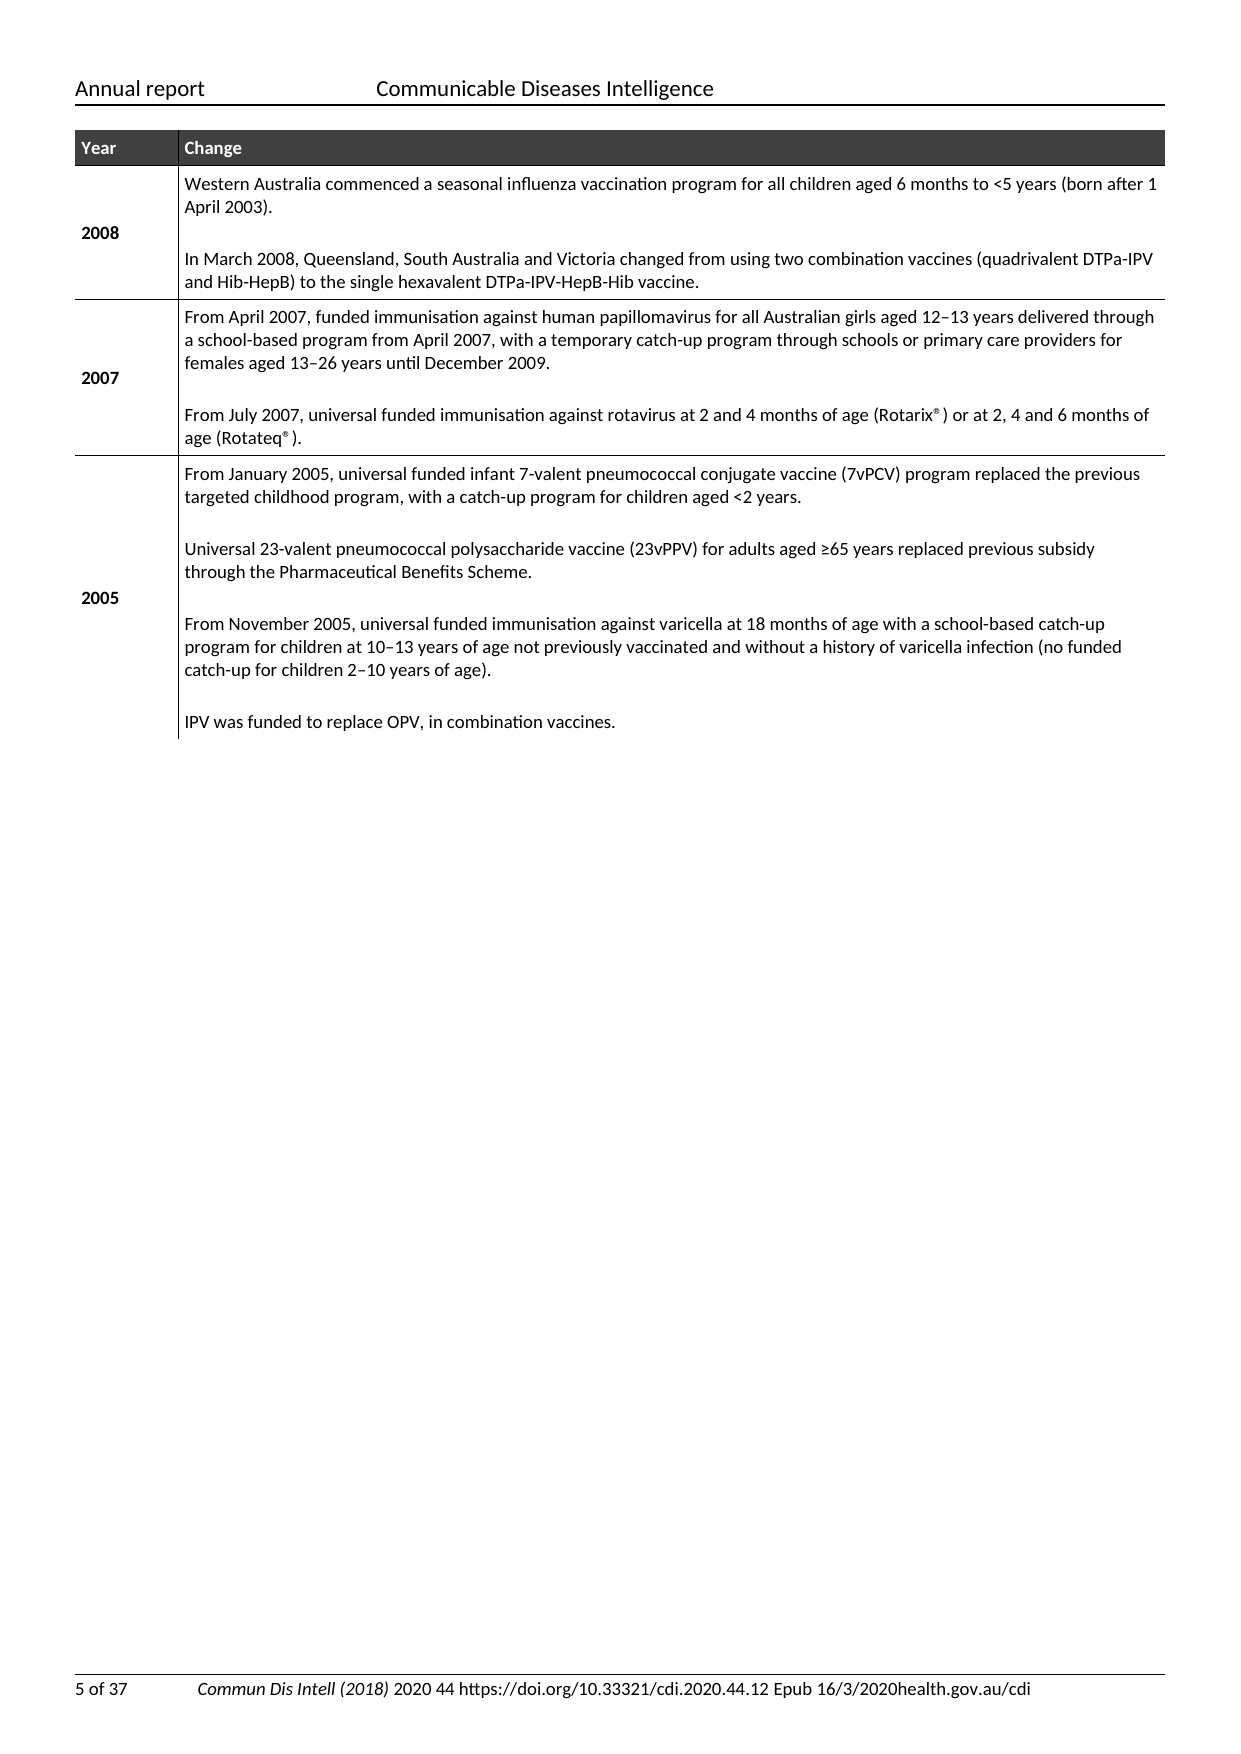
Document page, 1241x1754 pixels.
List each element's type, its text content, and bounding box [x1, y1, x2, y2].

table_cell From January 2005, universal funded infant 7-valent pneumococcal conjugate vaccine (7vPCV) program replaced the previous targeted childhood program, with a catch-up program for children aged <2 years. Universal 23-valent pneumococcal polysaccharide vaccine (23vPPV) for adults aged ≥65 years replaced previous subsidy through the Pharmaceutical Benefits Scheme. From November 2005, universal funded immunisation against varicella at 18 months of age with a school-based catch-up program for children at 10–13 years of age not previously vaccinated and without a history of varicella infection (no funded catch-up for children 2–10 years of age). IPV was funded to replace OPV, in combination vaccines. [179, 456, 1165, 739]
table_cell 2007 [75, 300, 178, 455]
table_header Year [75, 130, 178, 165]
table_cell 2005 [75, 456, 178, 739]
table_cell Western Australia commenced a seasonal influenza vaccination program for all children aged 6 months to <5 years (born after 1 April 2003). In March 2008, Queensland, South Australia and Victoria changed from using two combination vaccines (quadrivalent DTPa-IPV and Hib-HepB) to the single hexavalent DTPa-IPV-HepB-Hib vaccine. [179, 166, 1165, 299]
table_header Change [179, 130, 1165, 165]
table_cell 2008 [75, 166, 178, 299]
table_cell From April 2007, funded immunisation against human papillomavirus for all Australian girls aged 12–13 years delivered through a school-based program from April 2007, with a temporary catch-up program through schools or primary care providers for females aged 13–26 years until December 2009. From July 2007, universal funded immunisation against rotavirus at 2 and 4 months of age (Rotarix®) or at 2, 4 and 6 months of age (Rotateq®). [179, 300, 1165, 455]
